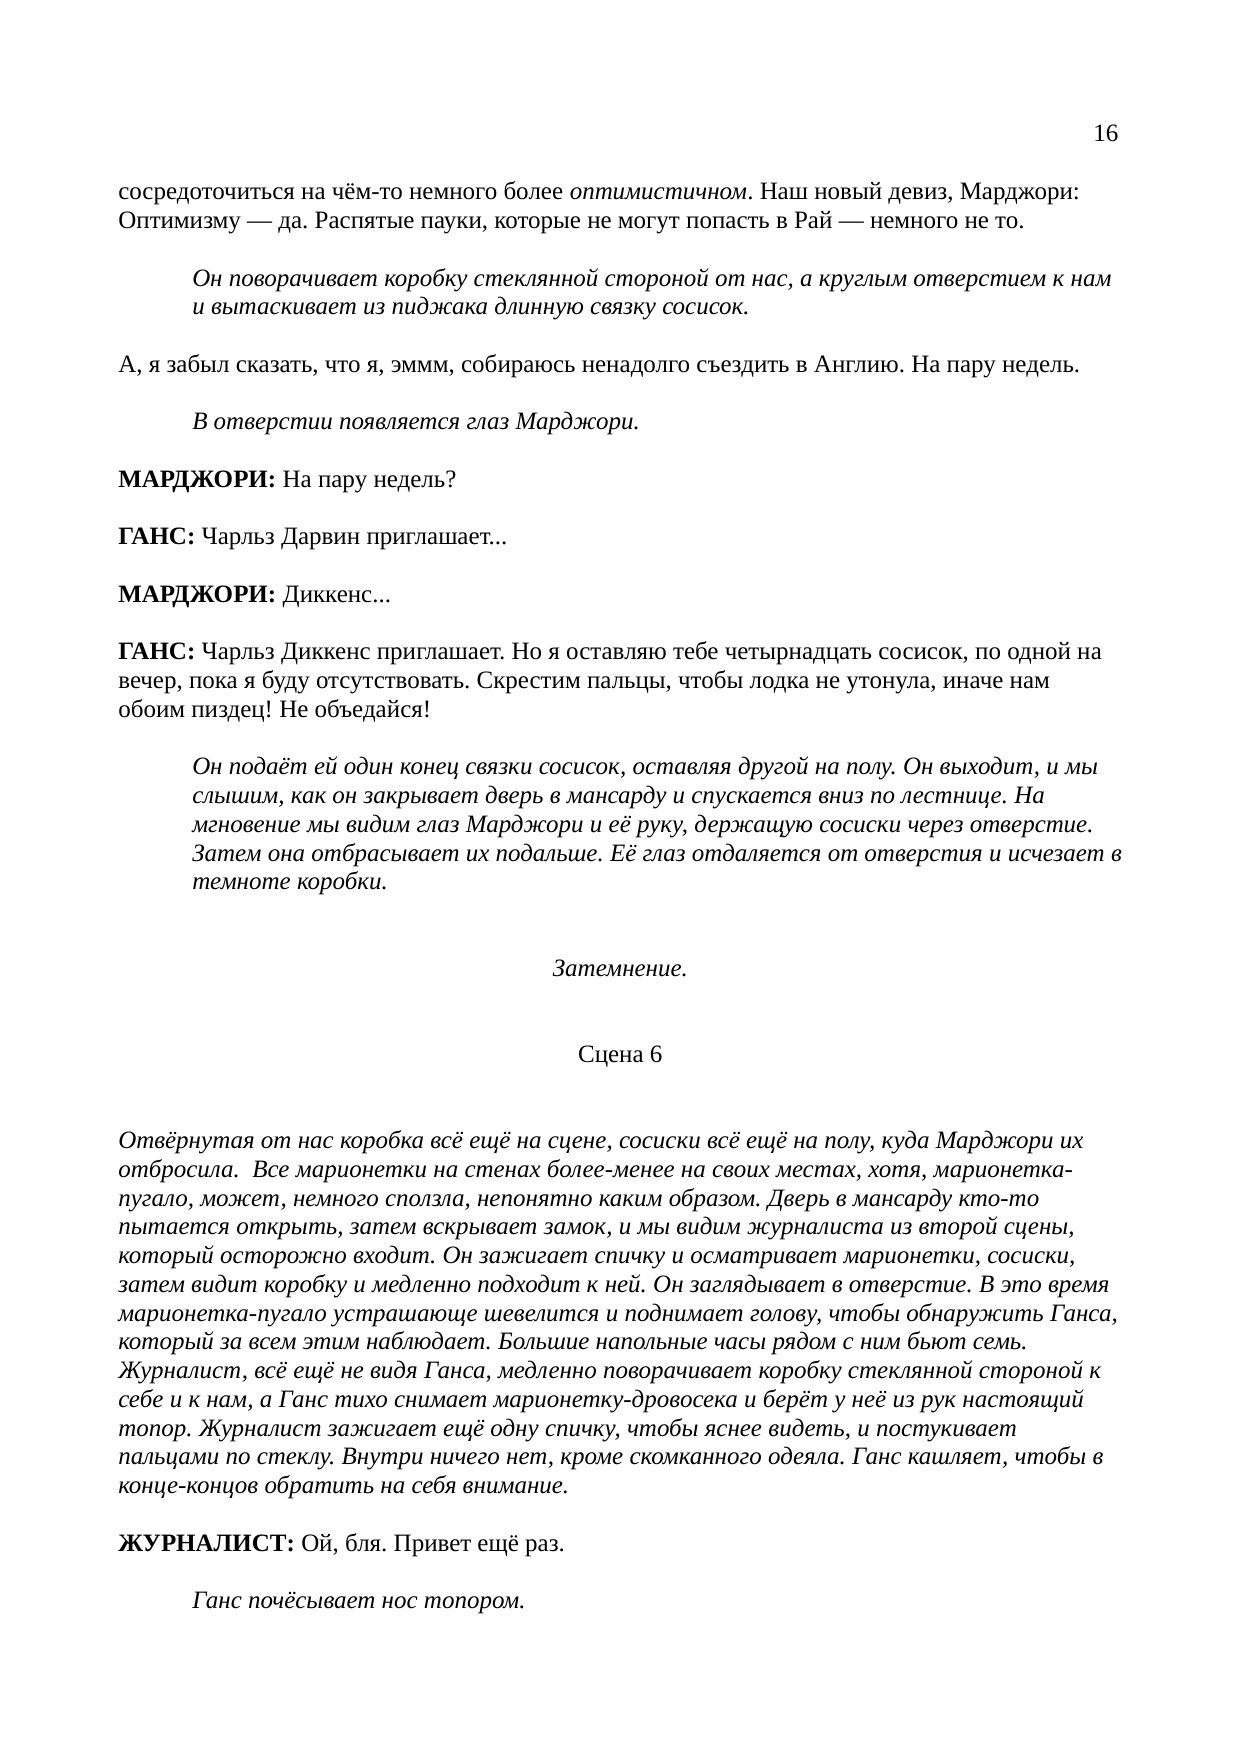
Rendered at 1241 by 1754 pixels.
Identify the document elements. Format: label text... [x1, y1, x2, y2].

text Сцена 6 [118, 1039, 1122, 1068]
text Отвёрнутая от нас коробка всё ещё на сцене, сосиски всё ещё на полу, куда Марджори их отбросила. Все марионетки на стенах более-менее на своих местах, хотя, марионетка-пугало, может, немного сползла, непонятно каким образом. Дверь в мансарду кто-то пытается открыть, затем вскрывает замок, и мы видим журналиста из второй сцены, который осторожно входит. Он зажигает спичку и осматривает марионетки, сосиски, затем видит коробку и медленно подходит к ней. Он заглядывает в отверстие. В это время марионетка-пугало устрашающе шевелится и поднимает голову, чтобы обнаружить Ганса, который за всем этим наблюдает. Большие напольные часы рядом с ним бьют семь. Журналист, всё ещё не видя Ганса, медленно поворачивает коробку стеклянной стороной к себе и к нам, а Ганс тихо снимает марионетку-дровосека и берёт у неё из рук настоящий топор. Журналист зажигает ещё одну спичку, чтобы яснее видеть, и постукивает пальцами по стеклу. Внутри ничего нет, кроме скомканного одеяла. Ганс кашляет, чтобы в конце-концов обратить на себя внимание. [118, 1125, 1122, 1499]
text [118, 176, 1122, 234]
text МАРДЖОРИ: На пару недель? [118, 464, 1122, 493]
text А, я забыл сказать, что я, эммм, собираюсь ненадолго съездить в Англию. На пару недель. [118, 349, 1122, 378]
text ГАНС: Чарльз Диккенс приглашает. Но я оставляю тебе четырнадцать сосисок, по одной на вечер, пока я буду отсутствовать. Скрестим пальцы, чтобы лодка не утонула, иначе нам обоим пиздец! Не объедайся! [118, 636, 1122, 723]
text Затемнение. [118, 953, 1122, 981]
text Он подаёт ей один конец связки сосисок, оставляя другой на полу. Он выходит, и мы слышим, как он закрывает дверь в мансарду и спускается вниз по лестнице. На мгновение мы видим глаз Марджори и её руку, держащую сосиски через отверстие. Затем она отбрасывает их подальше. Её глаз отдаляется от отверстия и исчезает в темноте коробки. [192, 751, 1122, 895]
text ГАНС: Чарльз Дарвин приглашает... [118, 521, 1122, 550]
text В отверстии появляется глаз Марджори. [192, 406, 1122, 435]
text Он поворачивает коробку стеклянной стороной от нас, а круглым отверстием к нам и вытаскивает из пиджака длинную связку сосисок. [192, 263, 1122, 320]
text ЖУРНАЛИСТ: Ой, бля. Привет ещё раз. [118, 1528, 1122, 1556]
text МАРДЖОРИ: Диккенс... [118, 579, 1122, 608]
text Ганс почёсывает нос топором. [192, 1585, 1122, 1614]
